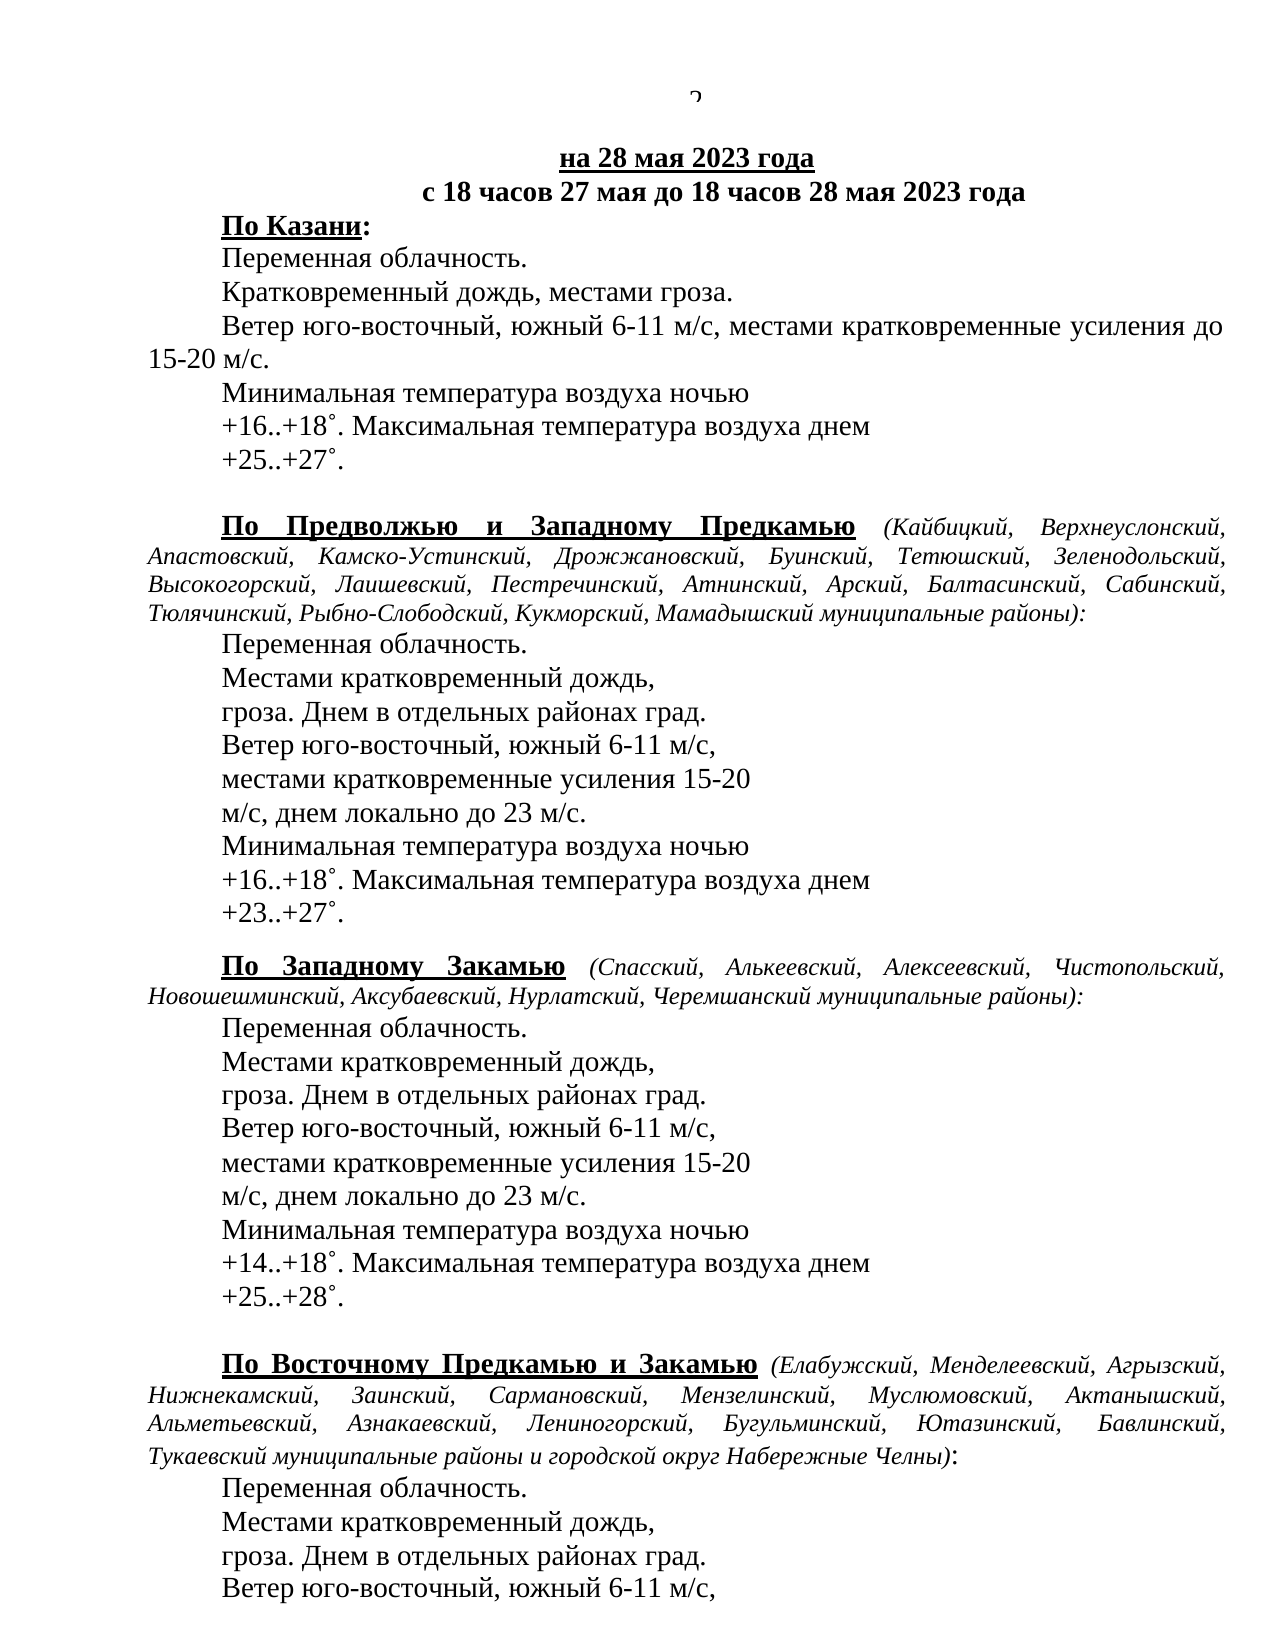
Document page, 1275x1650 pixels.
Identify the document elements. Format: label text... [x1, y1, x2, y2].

text Минимальная температура воздуха ночью +16..+18˚. Максимальная температура воздуха днем +23..+27˚. [221, 828, 877, 929]
text Кратковременный дождь, местами гроза. [221, 274, 1254, 308]
text Местами кратковременный дождь, гроза. Днем в отдельных районах град. [221, 1504, 733, 1571]
text По Предволжью и Западному Предкамью (Кайбицкий, Верхнеуслонский, Апастовский, Камско-Устинский, Дрожжановский, Буинский, Тетюшский, Зеленодольский, Высокогорский, Лаишевский, Пестречинский, Атнинский, Арский, Балтасинский, Сабинский, Тюлячинский, Рыбно-Слободский, Кукморский, Мамадышский муниципальные районы): [148, 509, 1226, 627]
text Минимальная температура воздуха ночью +14..+18˚. Максимальная температура воздуха днем +25..+28˚. [221, 1212, 877, 1312]
text Переменная облачность. [221, 627, 1254, 661]
text Местами кратковременный дождь, гроза. Днем в отдельных районах град. [221, 1044, 733, 1111]
text Ветер юго-восточный, южный 6-11 м/с, [221, 1571, 1254, 1604]
text с 18 часов 27 мая до 18 часов 28 мая 2023 года [422, 174, 1254, 207]
text Ветер юго-восточный, южный 6-11 м/с, [221, 728, 1254, 761]
text По Восточному Предкамью и Закамью (Елабужский, Менделеевский, Агрызский, Нижнекамский, Заинский, Сармановский, Мензелинский, Муслюмовский, Актанышский, Альметьевский, Азнакаевский, Лениногорский, Бугульминский, Ютазинский, Бавлинский, Тукаевский муниципальные районы и городской округ Набережные Челны): [148, 1346, 1226, 1471]
text местами кратковременные усиления 15-20 м/с, днем локально до 23 м/с. [221, 761, 804, 828]
text Минимальная температура воздуха ночью +16..+18˚. Максимальная температура воздуха днем +25..+27˚. [221, 375, 877, 475]
text По Западному Закамью (Спасский, Алькеевский, Алексеевский, Чистопольский, Новошешминский, Аксубаевский, Нурлатский, Черемшанский муниципальные районы): [148, 949, 1226, 1010]
text Переменная облачность. [221, 241, 1254, 274]
text на 28 мая 2023 года [559, 140, 1254, 174]
text Ветер юго-восточный, южный 6-11 м/с, [221, 1111, 1254, 1145]
text Переменная облачность. [221, 1471, 1254, 1504]
text местами кратковременные усиления 15-20 м/с, днем локально до 23 м/с. [221, 1145, 804, 1212]
text Ветер юго-восточный, южный 6-11 м/с, местами кратковременные усиления до 15-20 м/с. [148, 308, 1226, 375]
text По Казани: [221, 208, 1254, 241]
text Местами кратковременный дождь, гроза. Днем в отдельных районах град. [221, 661, 733, 728]
text Переменная облачность. [221, 1010, 1254, 1044]
